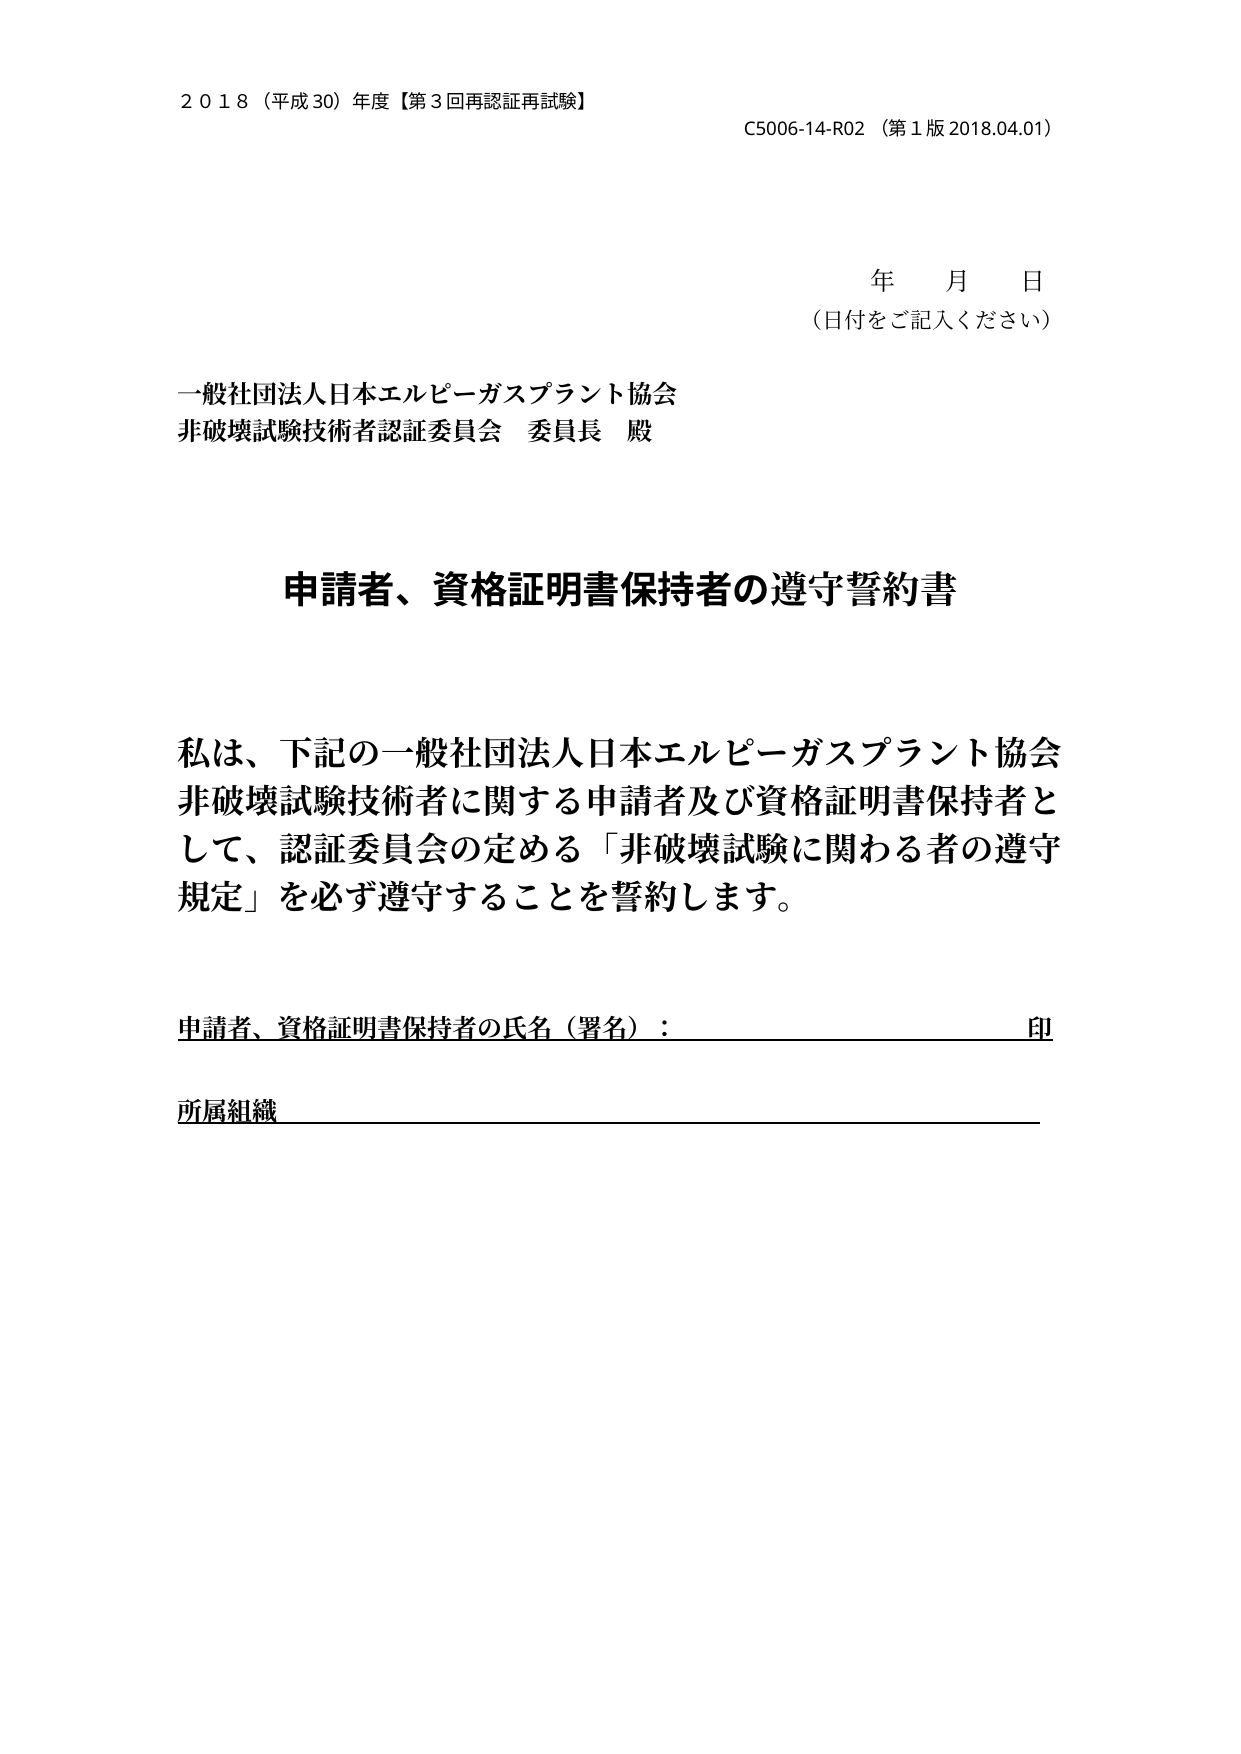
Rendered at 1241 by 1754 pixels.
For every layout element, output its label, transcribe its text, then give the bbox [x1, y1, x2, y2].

text 申請者、資格証明書保持者の氏名（署名）： 印 [177, 1007, 1063, 1045]
text 年 月 日 [177, 260, 1063, 298]
text 申請者、資格証明書保持者の遵守誓約書 [177, 560, 1063, 614]
text 私は、下記の一般社団法人日本エルピーガスプラント協会 非破壊試験技術者に関する申請者及び資格証明書保持者として、認証委員会の定める「非破壊試験に関わる者の遵守規定」を必ず遵守することを誓約します。 [177, 727, 1063, 919]
text （日付をご記入ください） [177, 298, 1063, 335]
text 所属組織 [177, 1090, 1063, 1128]
text 非破壊試験技術者認証委員会 委員長 殿 [177, 410, 1063, 448]
text 一般社団法人日本エルピーガスプラント協会 [177, 373, 1063, 410]
